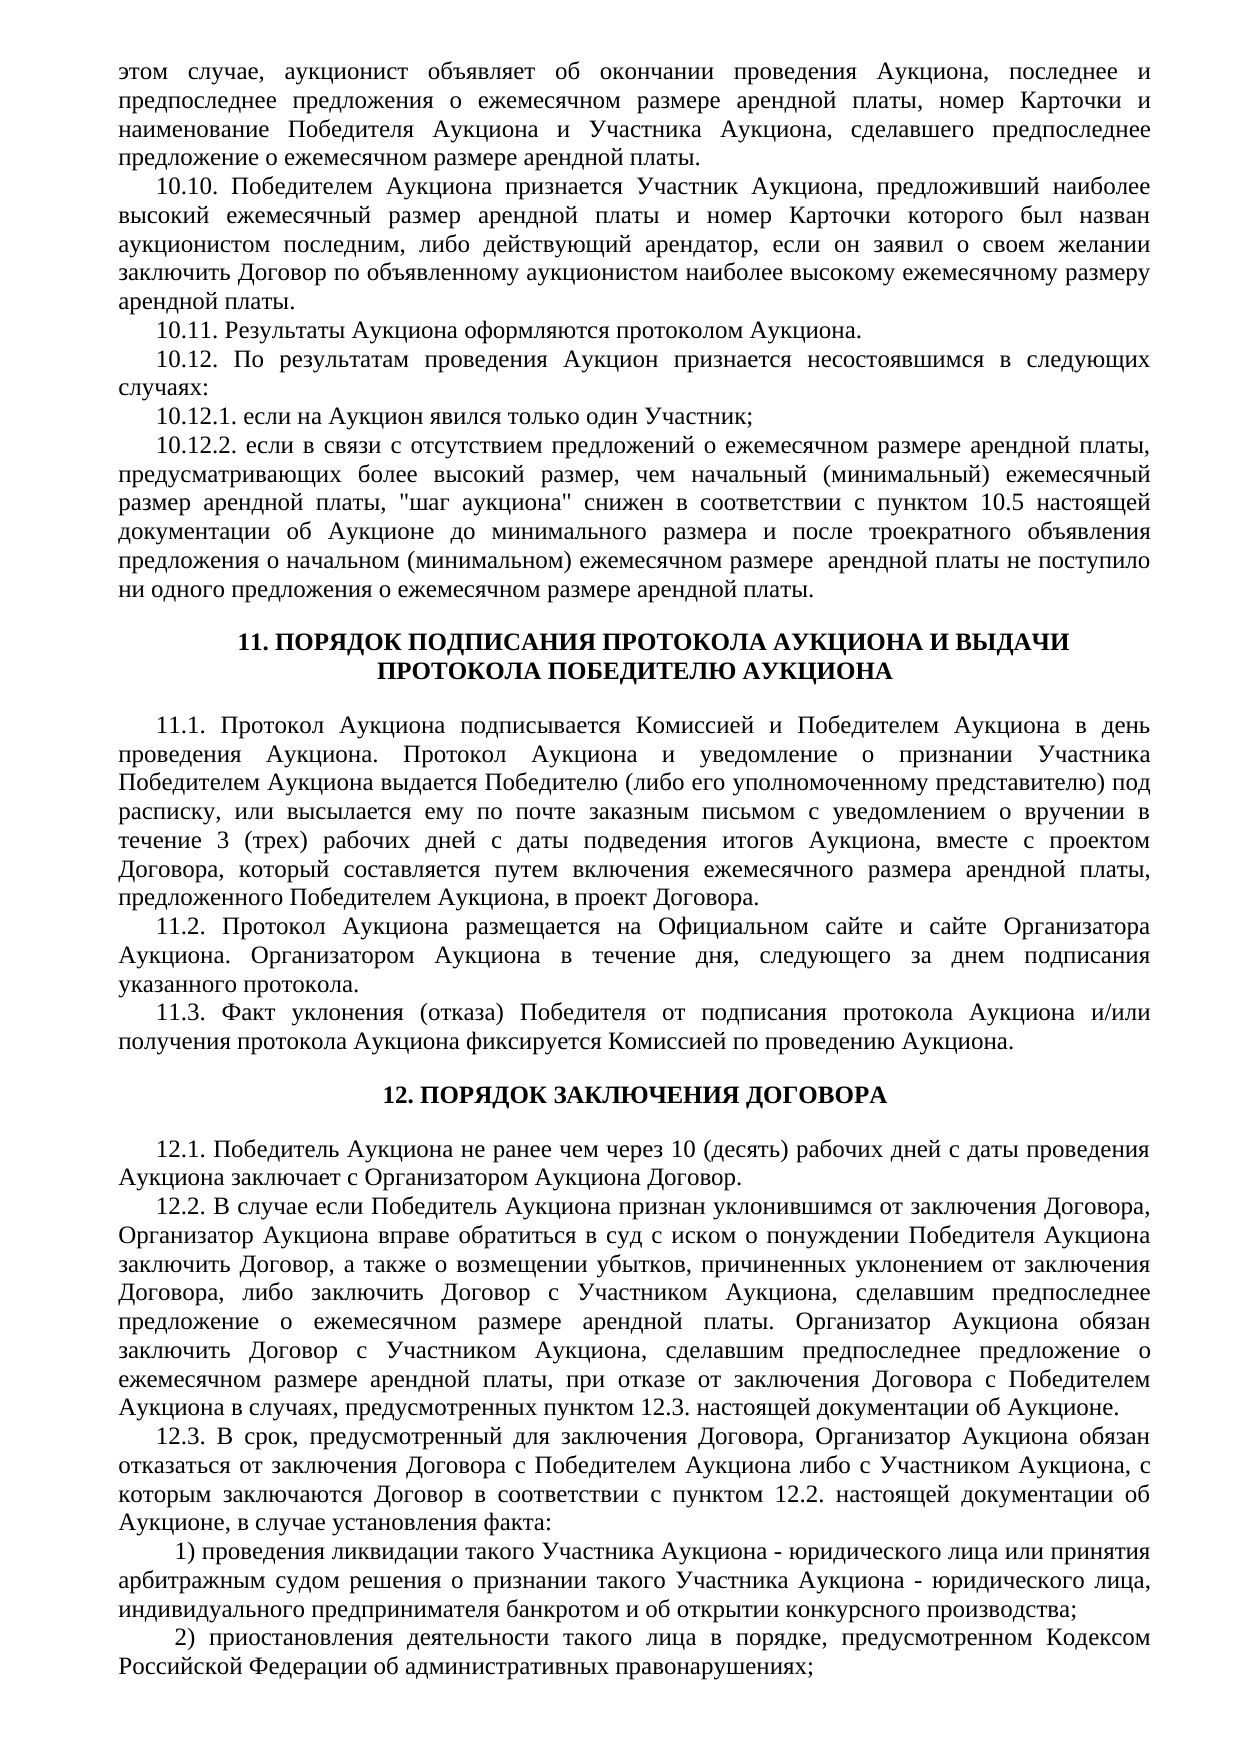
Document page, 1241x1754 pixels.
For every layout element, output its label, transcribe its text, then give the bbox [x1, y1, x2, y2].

text 10.12.1. если на Аукцион явился только один Участник; [118, 401, 1152, 430]
text 11.1. Протокол Аукциона подписывается Комиссией и Победителем Аукциона в день проведения Аукциона. Протокол Аукциона и уведомление о признании Участника Победителем Аукциона выдается Победителю (либо его уполномоченному представителю) под расписку, или высылается ему по почте заказным письмом с уведомлением о вручении в течение 3 (трех) рабочих дней с даты подведения итогов Аукциона, вместе с проектом Договора, который составляется путем включения ежемесячного размера арендной платы, предложенного Победителем Аукциона, в проект Договора. [118, 710, 1152, 911]
text 12.3. В срок, предусмотренный для заключения Договора, Организатор Аукциона обязан отказаться от заключения Договора с Победителем Аукциона либо с Участником Аукциона, с которым заключаются Договор в соответствии с пунктом 12.2. настоящей документации об Аукционе, в случае установления факта: [118, 1421, 1152, 1536]
text 12. ПОРЯДОК Заключения ДОГОВОРА [118, 1080, 1152, 1109]
text 11.2. Протокол Аукциона размещается на Официальном сайте и сайте Организатора Аукциона. Организатором Аукциона в течение дня, следующего за днем подписания указанного протокола. [118, 911, 1152, 997]
text 1) проведения ликвидации такого Участника Аукциона - юридического лица или принятия арбитражным судом решения о признании такого Участника Аукциона - юридического лица, индивидуального предпринимателя банкротом и об открытии конкурсного производства; [118, 1536, 1152, 1622]
text 10.10. Победителем Аукциона признается Участник Аукциона, предложивший наиболее высокий ежемесячный размер арендной платы и номер Карточки которого был назван аукционистом последним, либо действующий арендатор, если он заявил о своем желании заключить Договор по объявленному аукционистом наиболее высокому ежемесячному размеру арендной платы. [118, 171, 1152, 315]
text 10.12.2. если в связи с отсутствием предложений о ежемесячном размере арендной платы, предусматривающих более высокий размер, чем начальный (минимальный) ежемесячный размер арендной платы, "шаг аукциона" снижен в соответствии с пунктом 10.5 настоящей документации об Аукционе до минимального размера и после троекратного объявления предложения о начальном (минимальном) ежемесячном размере арендной платы не поступило ни одного предложения о ежемесячном размере арендной платы. [118, 430, 1152, 602]
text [118, 56, 1152, 171]
text 11.3. Факт уклонения (отказа) Победителя от подписания протокола Аукциона и/или получения протокола Аукциона фиксируется Комиссией по проведению Аукциона. [118, 997, 1152, 1055]
text 10.11. Результаты Аукциона оформляются протоколом Аукциона. [118, 315, 1152, 344]
text 11. ПОРЯДОК ПОДПИСАНИЯ ПРОТОКОЛА АУКЦИОНА И ВЫДАЧИ ПРОТОКОЛА ПОБЕДИТЕЛЮ АУКЦИОНА [118, 627, 1152, 685]
text 12.1. Победитель Аукциона не ранее чем через 10 (десять) рабочих дней с даты проведения Аукциона заключает с Организатором Аукциона Договор. [118, 1134, 1152, 1191]
text 12.2. В случае если Победитель Аукциона признан уклонившимся от заключения Договора, Организатор Аукциона вправе обратиться в суд с иском о понуждении Победителя Аукциона заключить Договор, а также о возмещении убытков, причиненных уклонением от заключения Договора, либо заключить Договор с Участником Аукциона, сделавшим предпоследнее предложение о ежемесячном размере арендной платы. Организатор Аукциона обязан заключить Договор с Участником Аукциона, сделавшим предпоследнее предложение о ежемесячном размере арендной платы, при отказе от заключения Договора с Победителем Аукциона в случаях, предусмотренных пунктом 12.3. настоящей документации об Аукционе. [118, 1191, 1152, 1421]
text 10.12. По результатам проведения Аукцион признается несостоявшимся в следующих случаях: [118, 344, 1152, 401]
text 2) приостановления деятельности такого лица в порядке, предусмотренном Кодексом Российской Федерации об административных правонарушениях; [118, 1622, 1152, 1680]
